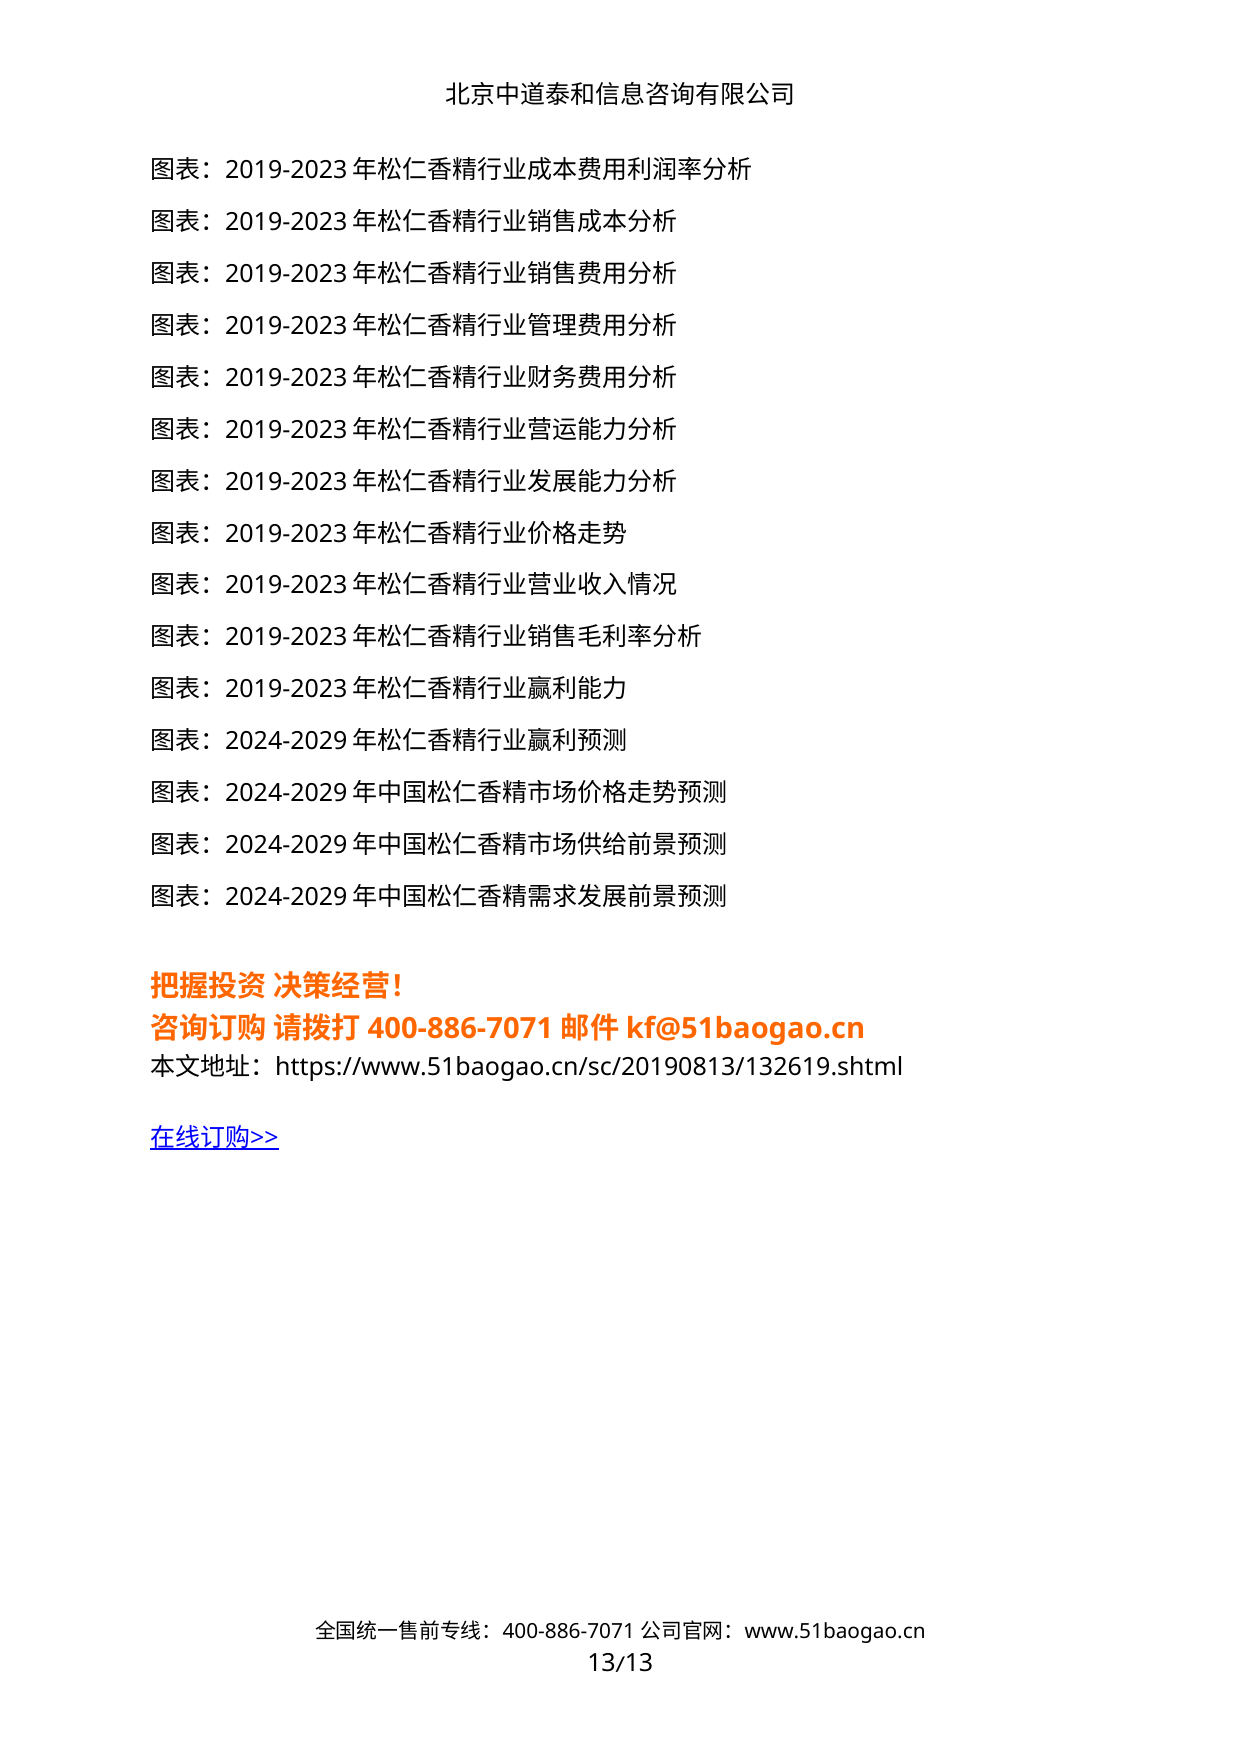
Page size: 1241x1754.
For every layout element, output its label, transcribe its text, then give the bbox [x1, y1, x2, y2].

text 图表：2024-2029年中国松仁香精市场价格走势预测 [150, 772, 1090, 809]
text 把握投资 决策经营！咨询订购 请拨打 400-886-7071 邮件 kf@51baogao.cn本文地址：https://www.51baogao.cn/sc/20190813/132619.shtml [150, 928, 1090, 1083]
text 图表：2019-2023年松仁香精行业赢利能力 [150, 669, 1090, 705]
text 图表：2024-2029年中国松仁香精市场供给前景预测 [150, 824, 1090, 861]
text 在线订购>> [150, 1083, 1090, 1153]
text 图表：2019-2023年松仁香精行业成本费用利润率分析 [150, 150, 1090, 186]
text 图表：2019-2023年松仁香精行业销售费用分析 [150, 254, 1090, 290]
text 图表：2019-2023年松仁香精行业财务费用分析 [150, 357, 1090, 394]
text 图表：2019-2023年松仁香精行业营业收入情况 [150, 565, 1090, 601]
text 图表：2019-2023年松仁香精行业发展能力分析 [150, 461, 1090, 497]
text 图表：2019-2023年松仁香精行业营运能力分析 [150, 409, 1090, 446]
text 图表：2019-2023年松仁香精行业销售成本分析 [150, 202, 1090, 238]
text 图表：2019-2023年松仁香精行业管理费用分析 [150, 306, 1090, 342]
text 图表：2019-2023年松仁香精行业销售毛利率分析 [150, 617, 1090, 653]
text 图表：2024-2029年松仁香精行业赢利预测 [150, 721, 1090, 757]
text 图表：2024-2029年中国松仁香精需求发展前景预测 [150, 876, 1090, 912]
text 图表：2019-2023年松仁香精行业价格走势 [150, 513, 1090, 549]
